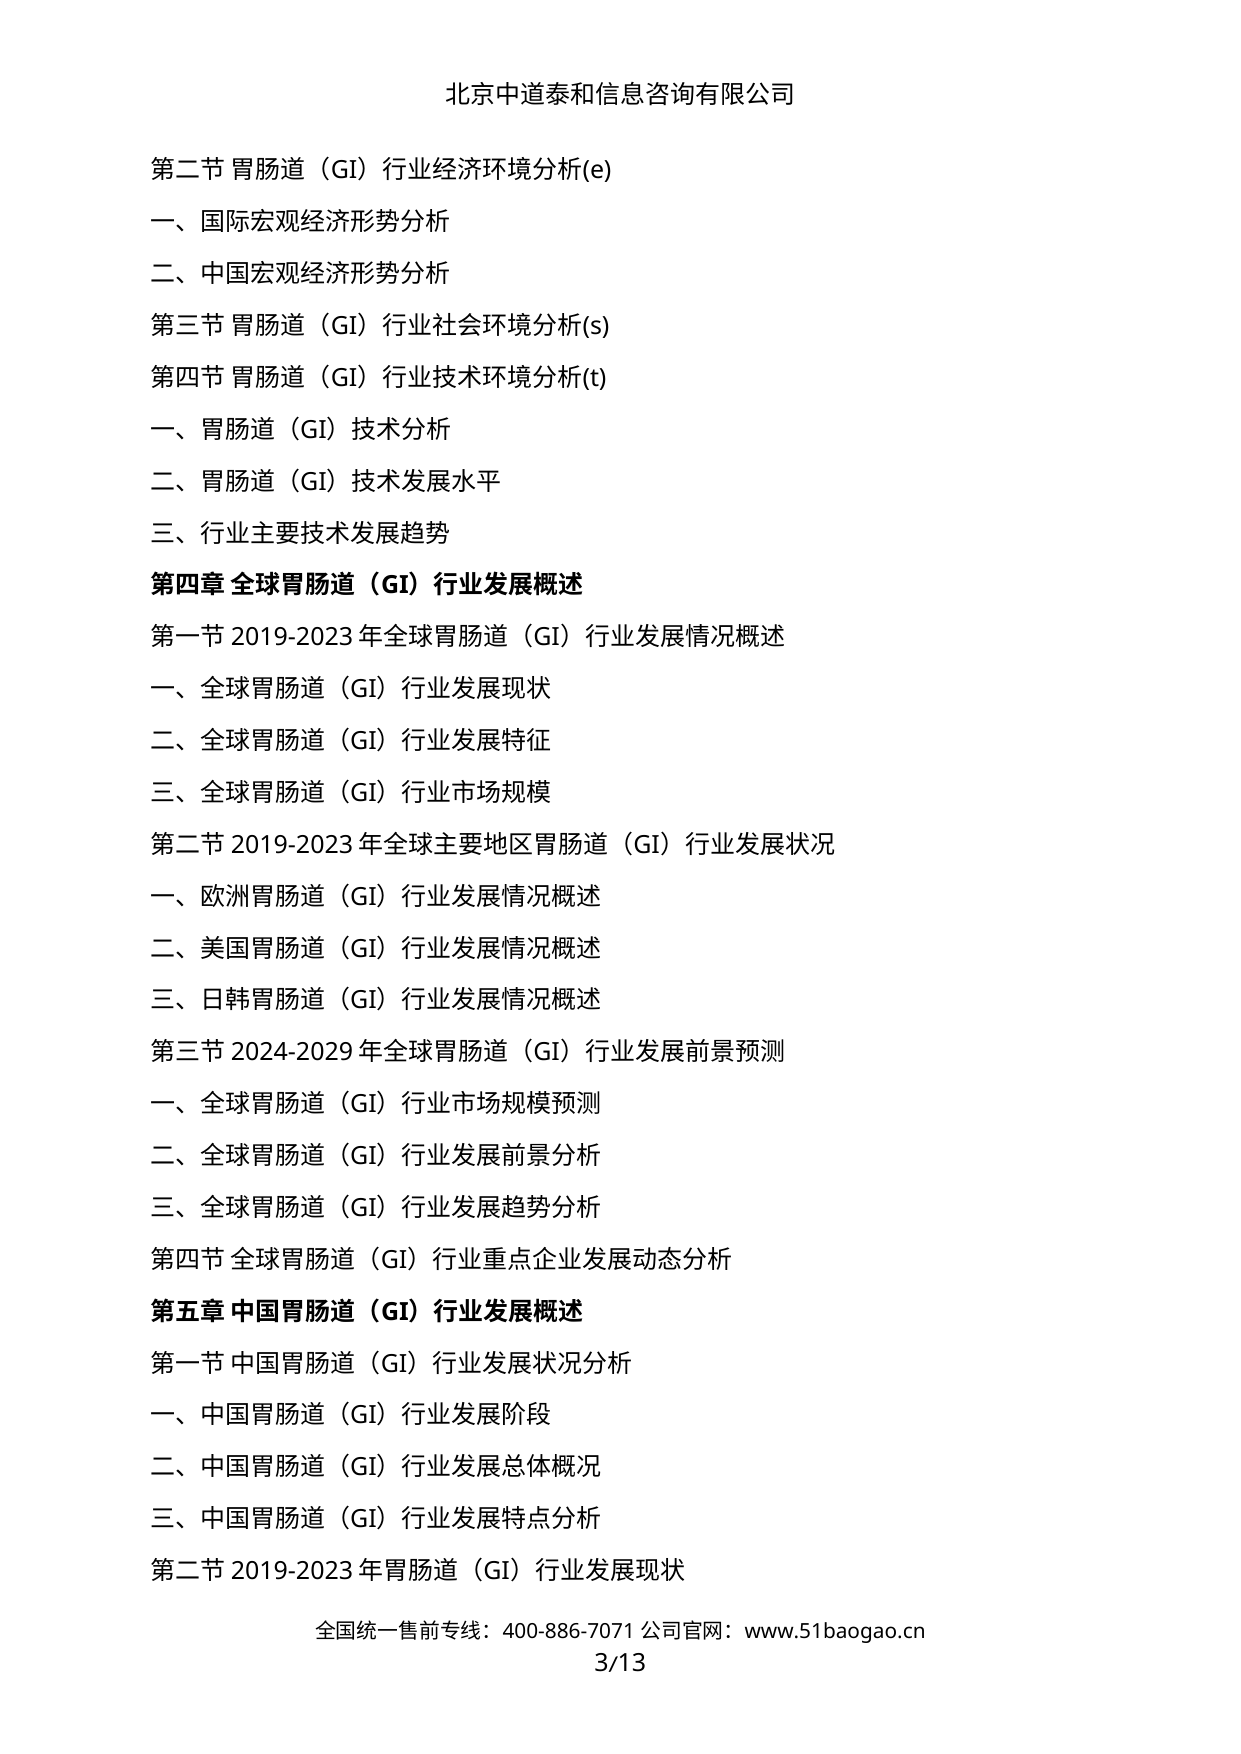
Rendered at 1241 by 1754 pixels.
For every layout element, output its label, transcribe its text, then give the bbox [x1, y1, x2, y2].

text 第四章 全球胃肠道（GI）行业发展概述 [150, 565, 1090, 601]
text 一、全球胃肠道（GI）行业发展现状 [150, 669, 1090, 705]
text 二、胃肠道（GI）技术发展水平 [150, 461, 1090, 497]
text 三、中国胃肠道（GI）行业发展特点分析 [150, 1499, 1090, 1535]
text 一、国际宏观经济形势分析 [150, 202, 1090, 238]
text 三、全球胃肠道（GI）行业发展趋势分析 [150, 1187, 1090, 1224]
text 三、日韩胃肠道（GI）行业发展情况概述 [150, 980, 1090, 1016]
text 三、全球胃肠道（GI）行业市场规模 [150, 772, 1090, 809]
text 二、全球胃肠道（GI）行业发展特征 [150, 721, 1090, 757]
text 第二节 2019-2023年全球主要地区胃肠道（GI）行业发展状况 [150, 824, 1090, 861]
text 一、胃肠道（GI）技术分析 [150, 409, 1090, 446]
text 第四节 全球胃肠道（GI）行业重点企业发展动态分析 [150, 1239, 1090, 1276]
text 第一节 2019-2023年全球胃肠道（GI）行业发展情况概述 [150, 617, 1090, 653]
text 二、中国宏观经济形势分析 [150, 254, 1090, 290]
text 二、美国胃肠道（GI）行业发展情况概述 [150, 928, 1090, 964]
text 二、全球胃肠道（GI）行业发展前景分析 [150, 1136, 1090, 1172]
text 第四节 胃肠道（GI）行业技术环境分析(t) [150, 357, 1090, 394]
text 一、全球胃肠道（GI）行业市场规模预测 [150, 1084, 1090, 1120]
text 第三节 胃肠道（GI）行业社会环境分析(s) [150, 306, 1090, 342]
text 第五章 中国胃肠道（GI）行业发展概述 [150, 1291, 1090, 1327]
text 一、中国胃肠道（GI）行业发展阶段 [150, 1395, 1090, 1431]
text 第一节 中国胃肠道（GI）行业发展状况分析 [150, 1343, 1090, 1379]
text 第三节 2024-2029年全球胃肠道（GI）行业发展前景预测 [150, 1032, 1090, 1068]
text 第二节 2019-2023年胃肠道（GI）行业发展现状 [150, 1551, 1090, 1587]
text 一、欧洲胃肠道（GI）行业发展情况概述 [150, 876, 1090, 912]
text 三、行业主要技术发展趋势 [150, 513, 1090, 549]
text 二、中国胃肠道（GI）行业发展总体概况 [150, 1447, 1090, 1483]
text 第二节 胃肠道（GI）行业经济环境分析(e) [150, 150, 1090, 186]
